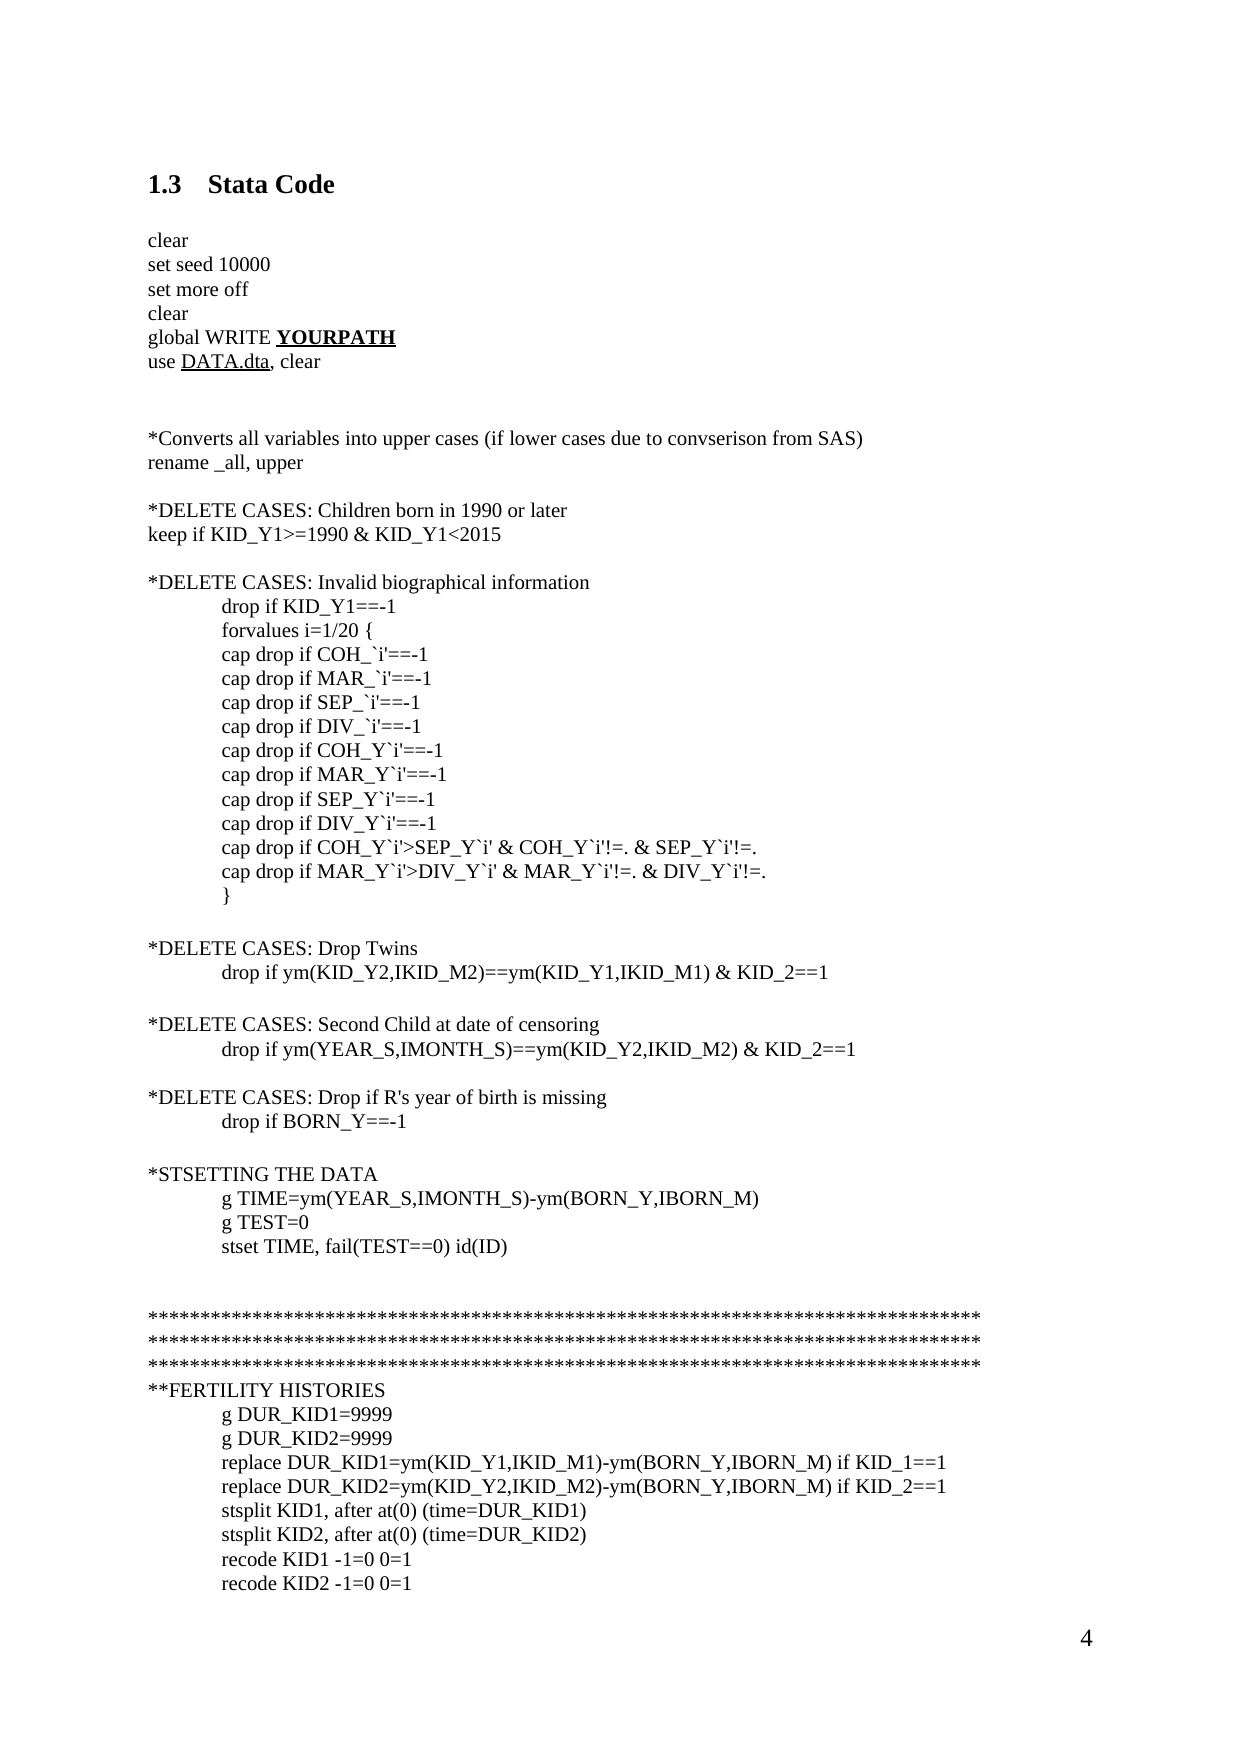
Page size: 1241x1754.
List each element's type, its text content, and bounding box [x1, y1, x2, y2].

text cap drop if MAR_Y`i'==-1 [148, 762, 1092, 786]
text cap drop if DIV_`i'==-1 [148, 714, 1092, 738]
text cap drop if COH_`i'==-1 [148, 642, 1092, 666]
text set more off [148, 276, 1092, 301]
text cap drop if COH_Y`i'>SEP_Y`i' & COH_Y`i'!=. & SEP_Y`i'!=. [148, 834, 1092, 859]
text *Converts all variables into upper cases (if lower cases due to convserison from SAS) [148, 426, 1092, 449]
text clear [148, 228, 1092, 252]
text use DATA.dta, clear [148, 349, 1092, 373]
text cap drop if SEP_`i'==-1 [148, 690, 1092, 714]
text cap drop if DIV_Y`i'==-1 [148, 811, 1092, 834]
text stsplit KID2, after at(0) (time=DUR_KID2) [148, 1522, 1092, 1546]
text stset TIME, fail(TEST==0) id(ID) [148, 1234, 1092, 1258]
text ******************************************************************************** [148, 1330, 1092, 1354]
text ******************************************************************************** [148, 1354, 1092, 1378]
text drop if BORN_Y==-1 [148, 1109, 1092, 1133]
text set seed 10000 [148, 252, 1092, 276]
text recode KID1 -1=0 0=1 [148, 1546, 1092, 1571]
text global WRITE YOURPATH [148, 324, 1092, 349]
text replace DUR_KID1=ym(KID_Y1,IKID_M1)-ym(BORN_Y,IBORN_M) if KID_1==1 [148, 1450, 1092, 1474]
text g DUR_KID2=9999 [148, 1426, 1092, 1450]
text *DELETE CASES: Drop Twins [148, 936, 1092, 959]
text rename _all, upper [148, 449, 1092, 474]
text g TEST=0 [148, 1209, 1092, 1234]
text recode KID2 -1=0 0=1 [148, 1571, 1092, 1594]
text drop if ym(KID_Y2,IKID_M2)==ym(KID_Y1,IKID_M1) & KID_2==1 [148, 959, 1092, 984]
text cap drop if MAR_`i'==-1 [148, 666, 1092, 690]
text clear [148, 301, 1092, 324]
text cap drop if SEP_Y`i'==-1 [148, 786, 1092, 811]
text drop if ym(YEAR_S,IMONTH_S)==ym(KID_Y2,IKID_M2) & KID_2==1 [148, 1036, 1092, 1061]
text **FERTILITY HISTORIES [148, 1378, 1092, 1402]
text *STSETTING THE DATA [148, 1161, 1092, 1186]
subtitle Stata Code [148, 168, 1092, 200]
text cap drop if MAR_Y`i'>DIV_Y`i' & MAR_Y`i'!=. & DIV_Y`i'!=. [148, 859, 1092, 883]
text stsplit KID1, after at(0) (time=DUR_KID1) [148, 1498, 1092, 1522]
text g TIME=ym(YEAR_S,IMONTH_S)-ym(BORN_Y,IBORN_M) [148, 1186, 1092, 1209]
text cap drop if COH_Y`i'==-1 [148, 738, 1092, 762]
text drop if KID_Y1==-1 [148, 594, 1092, 618]
text *DELETE CASES: Invalid biographical information [148, 570, 1092, 594]
text keep if KID_Y1>=1990 & KID_Y1<2015 [148, 522, 1092, 546]
text *DELETE CASES: Drop if R's year of birth is missing [148, 1084, 1092, 1109]
text ******************************************************************************** [148, 1306, 1092, 1330]
text g DUR_KID1=9999 [148, 1402, 1092, 1426]
text *DELETE CASES: Children born in 1990 or later [148, 498, 1092, 522]
text } [148, 883, 1092, 907]
text forvalues i=1/20 { [148, 618, 1092, 642]
text replace DUR_KID2=ym(KID_Y2,IKID_M2)-ym(BORN_Y,IBORN_M) if KID_2==1 [148, 1474, 1092, 1498]
text *DELETE CASES: Second Child at date of censoring [148, 1012, 1092, 1036]
